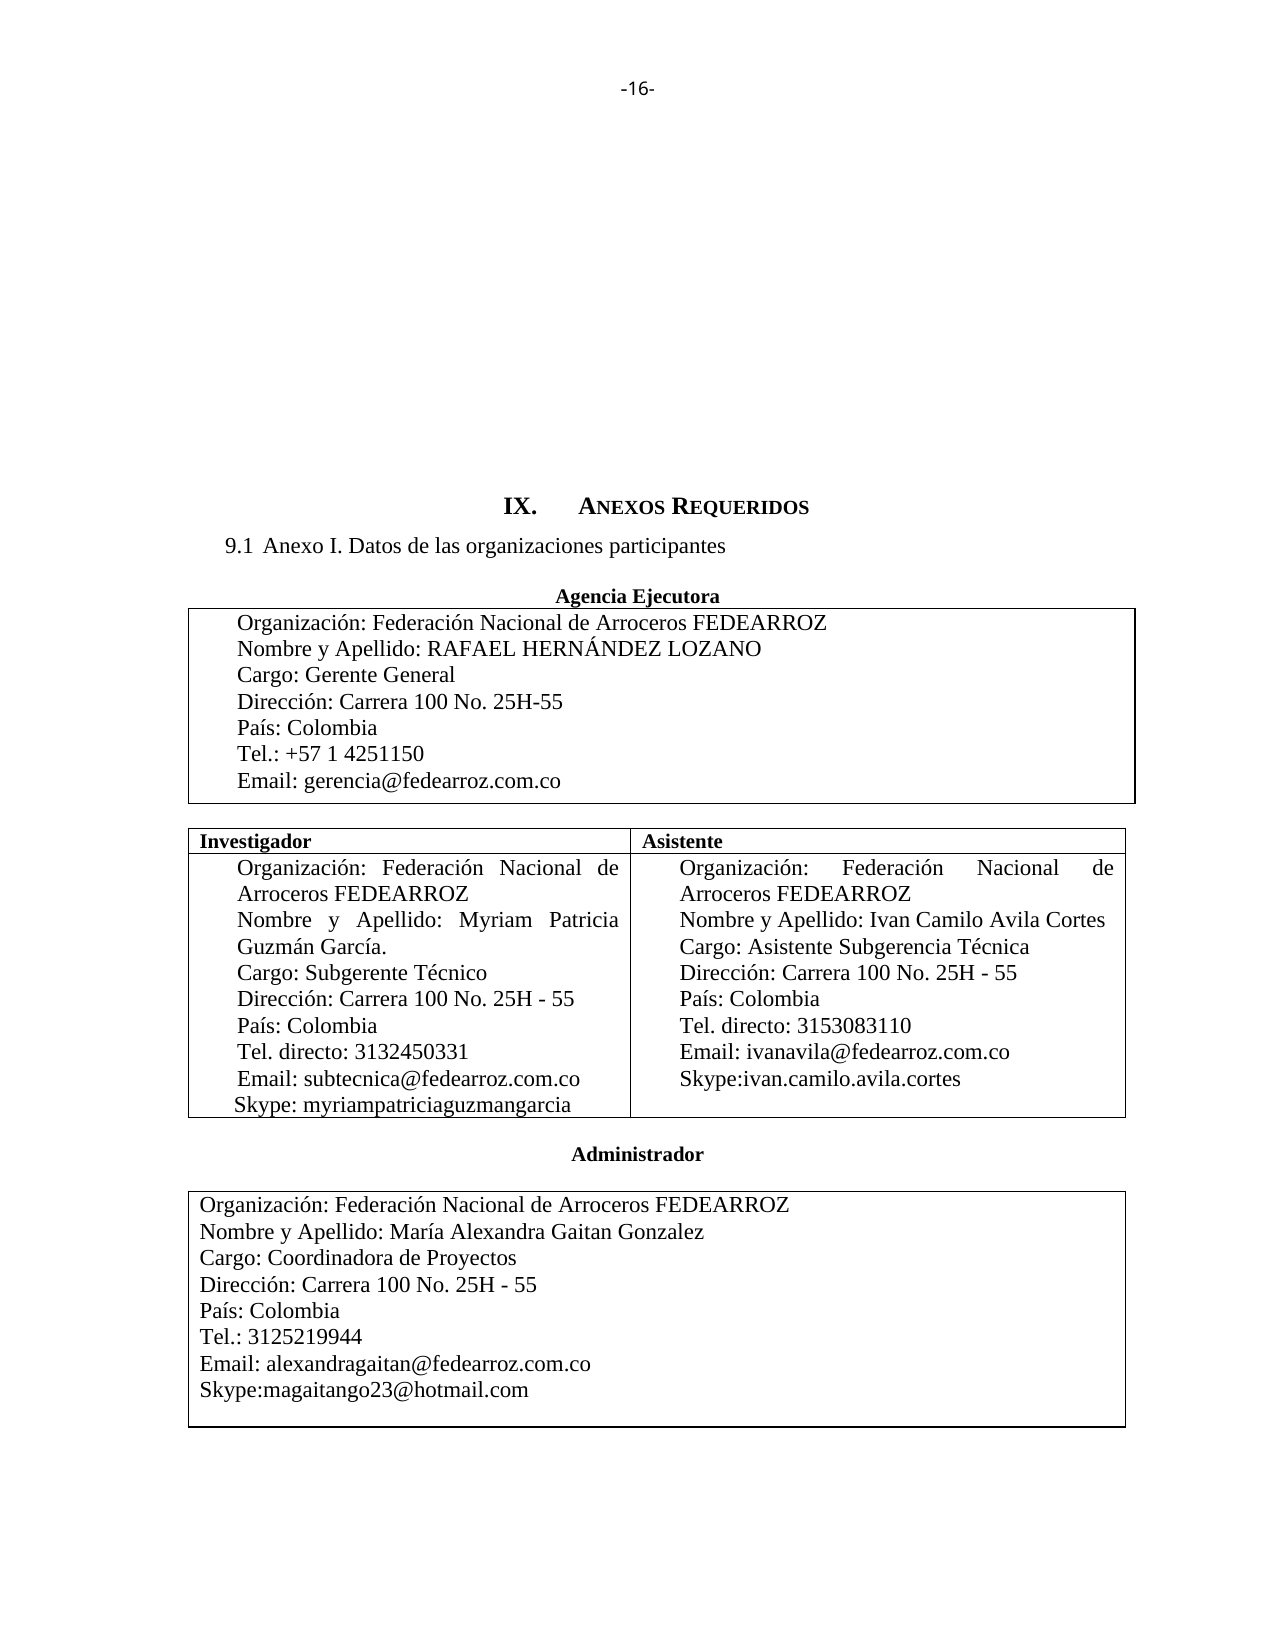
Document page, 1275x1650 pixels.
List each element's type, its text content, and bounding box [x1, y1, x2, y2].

list Anexo I. Datos de las organizaciones participantes [225, 532, 1087, 559]
text Administrador [187, 1142, 1087, 1166]
table_header Investigador [189, 829, 630, 853]
table_header Asistente [631, 829, 1125, 853]
table_cell Organización: Federación Nacional de Arroceros FEDEARROZ Nombre y Apellido: Myriam Patricia Guzmán García. Cargo: Subgerente Técnico Dirección: Carrera 100 No. 25H - 55 País: Colombia Tel. directo: 3132450331 Email: subtecnica@fedearroz.com.co Skype: myriampatriciaguzmangarcia [189, 854, 630, 1117]
subtitle Anexos Requeridos [225, 491, 1087, 520]
table_header Organización: Federación Nacional de Arroceros FEDEARROZ Nombre y Apellido: María Alexandra Gaitan Gonzalez Cargo: Coordinadora de Proyectos Dirección: Carrera 100 No. 25H - 55 País: Colombia Tel.: 3125219944 Email: alexandragaitan@fedearroz.com.co Skype:magaitango23@hotmail.com [189, 1192, 1125, 1426]
table_cell Organización: Federación Nacional de Arroceros FEDEARROZ Nombre y Apellido: Ivan Camilo Avila Cortes Cargo: Asistente Subgerencia Técnica Dirección: Carrera 100 No. 25H - 55 País: Colombia Tel. directo: 3153083110 Email: ivanavila@fedearroz.com.co Skype:ivan.camilo.avila.cortes [631, 854, 1125, 1117]
table_header Organización: Federación Nacional de Arroceros FEDEARROZ Nombre y Apellido: RAFAEL HERNÁNDEZ LOZANO Cargo: Gerente General Dirección: Carrera 100 No. 25H-55 País: Colombia Tel.: +57 1 4251150 Email: gerencia@fedearroz.com.co [189, 609, 1134, 802]
text Agencia Ejecutora [187, 583, 1087, 608]
